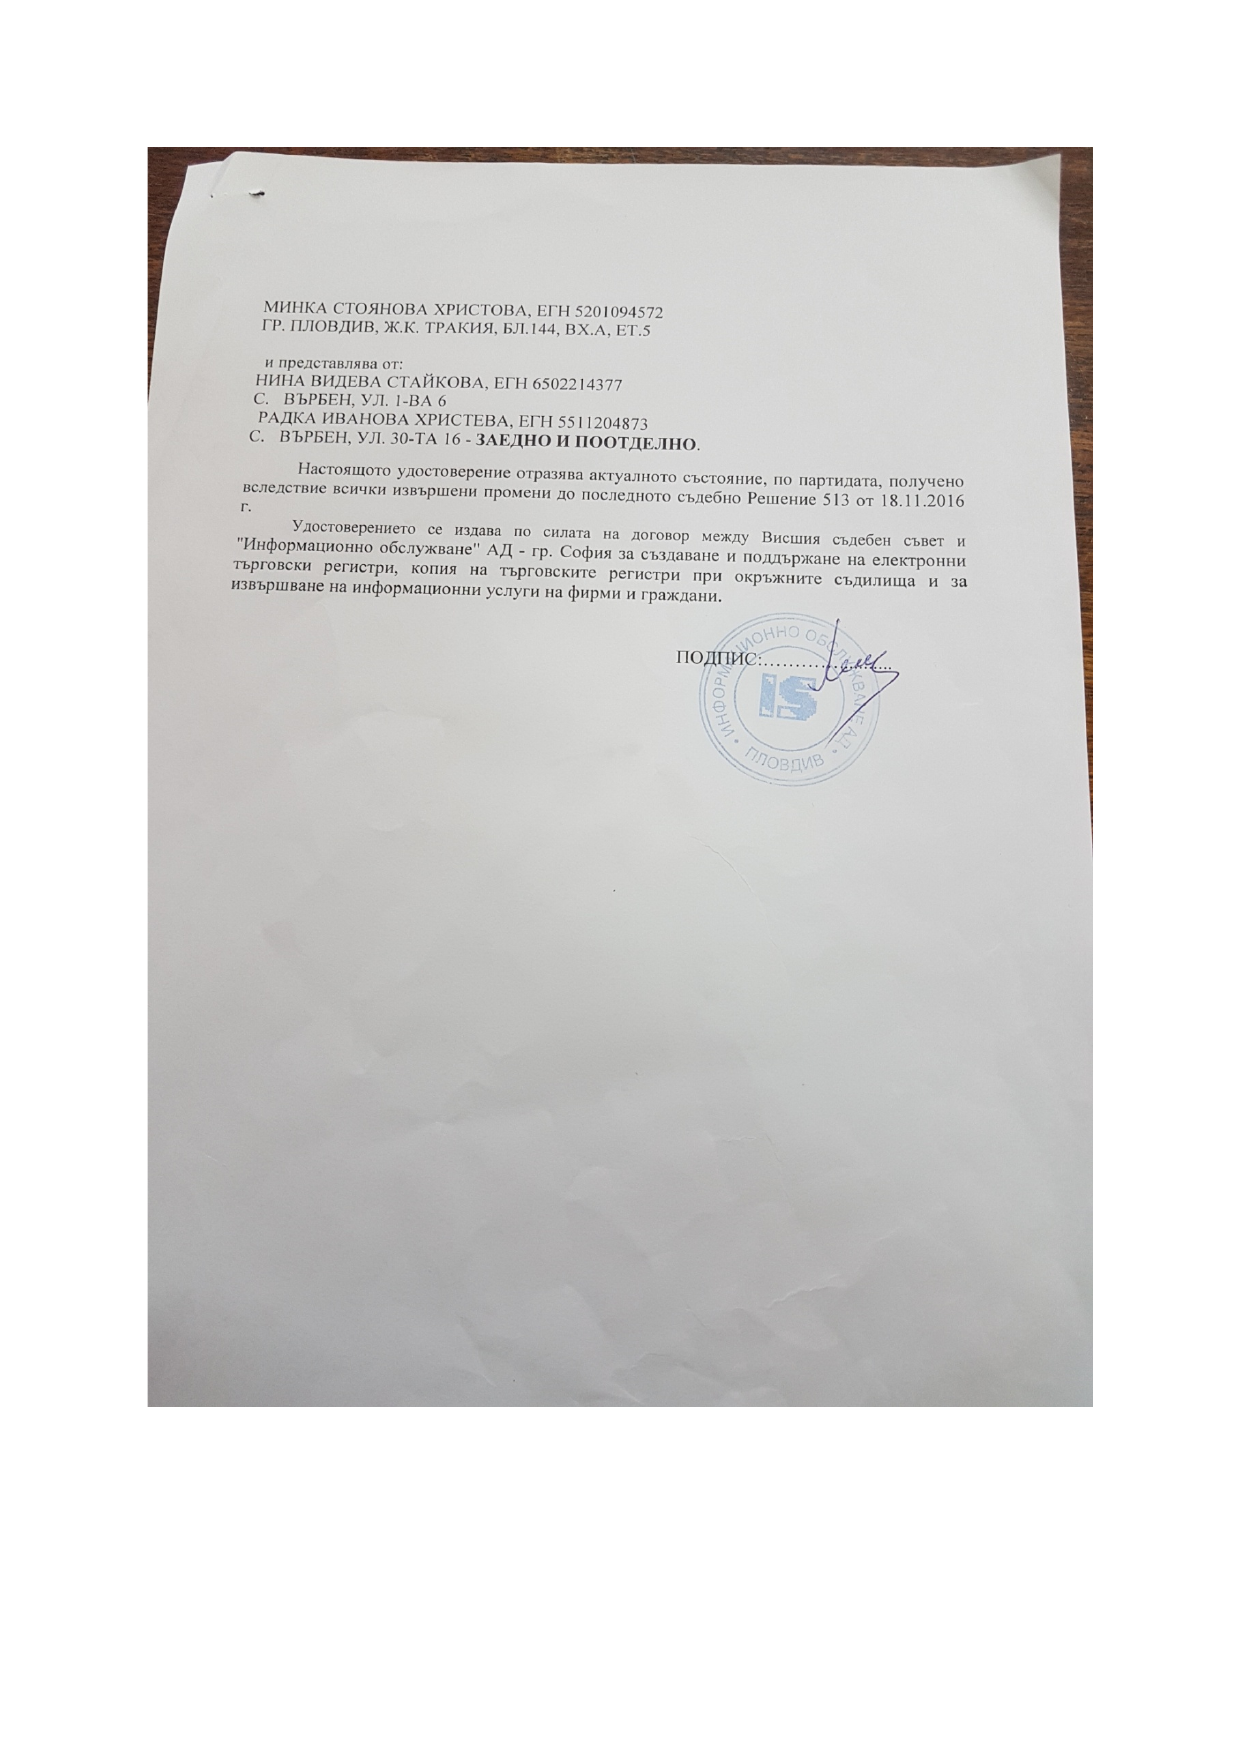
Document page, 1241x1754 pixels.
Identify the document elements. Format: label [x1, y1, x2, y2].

picture [147, 147, 1093, 1407]
